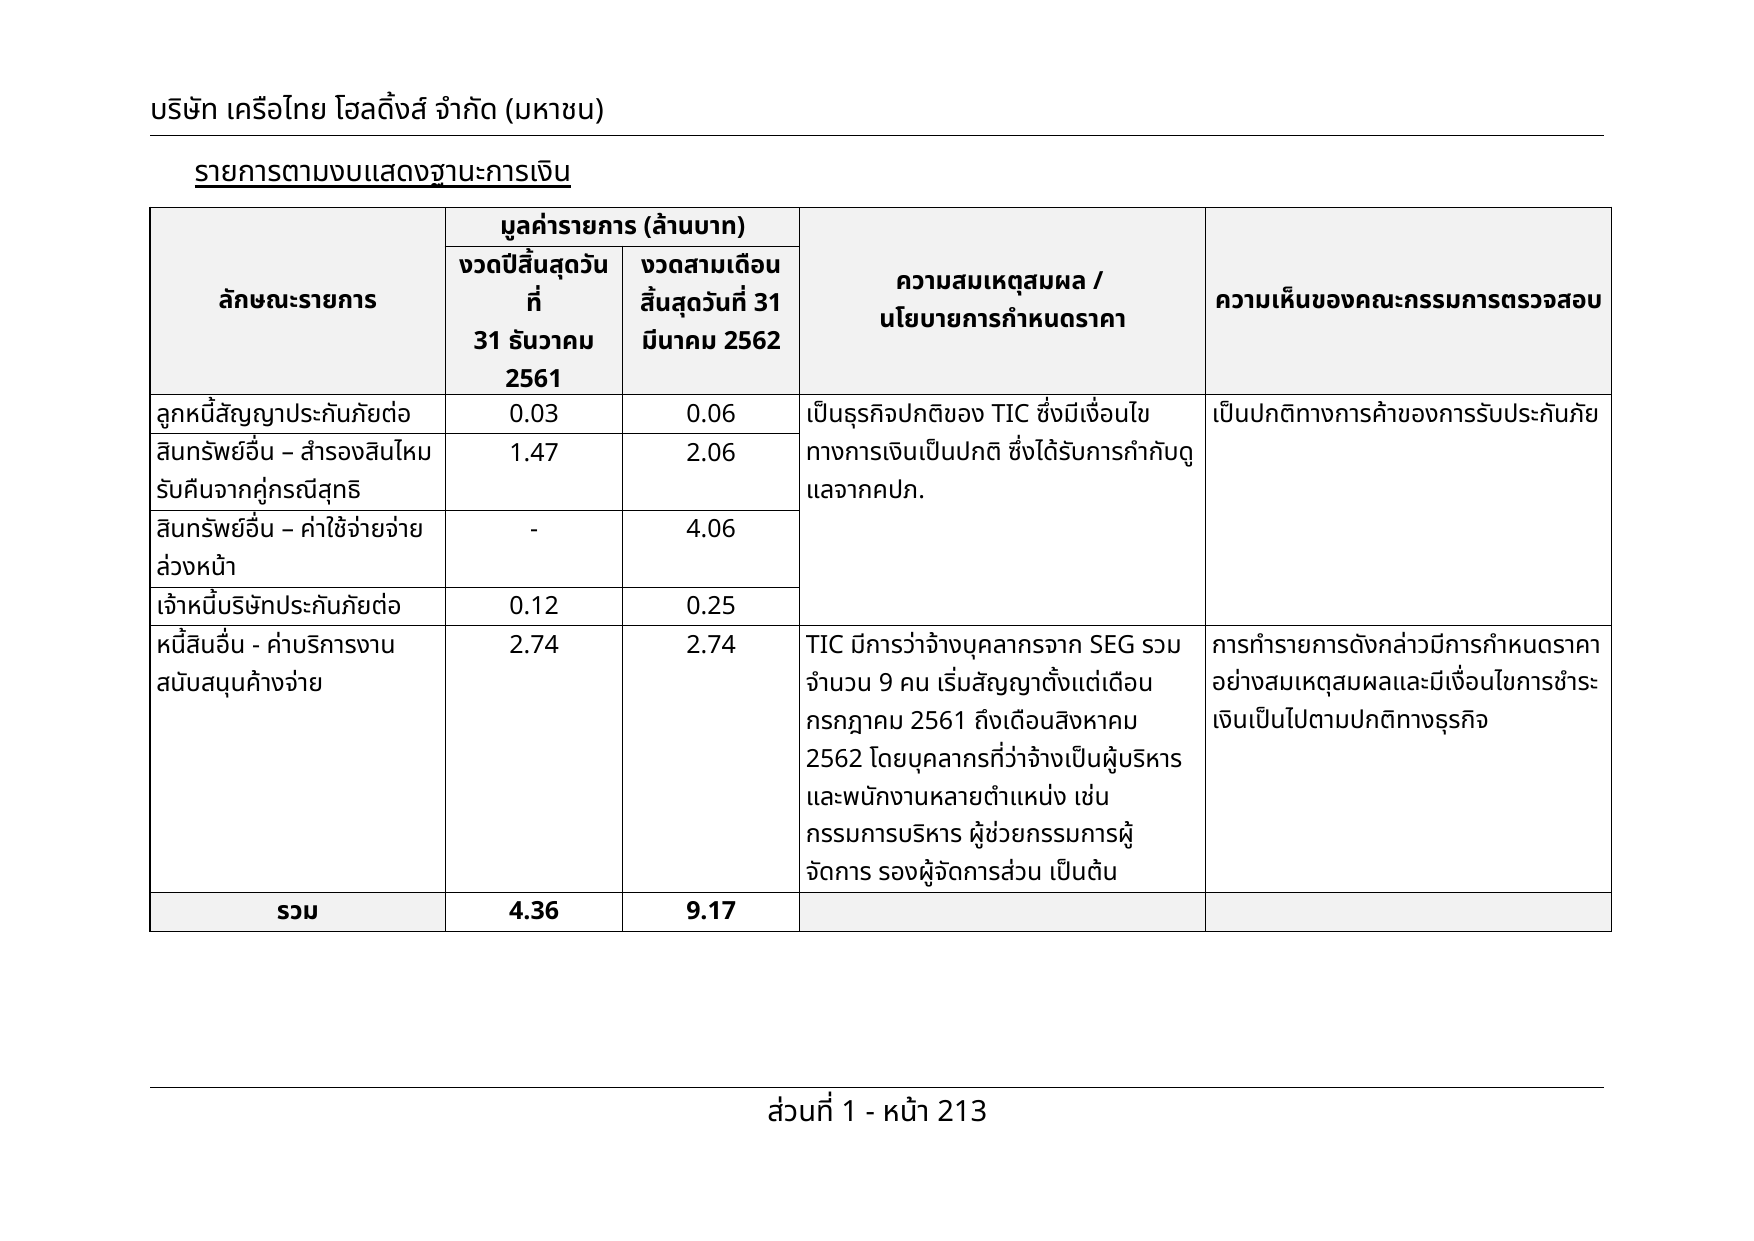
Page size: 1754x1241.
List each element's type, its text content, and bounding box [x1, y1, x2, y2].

table_header มูลค่ารายการ (ล้านบาท) [446, 208, 799, 246]
table_cell [1206, 893, 1611, 931]
table_cell 4.36 [446, 893, 622, 931]
table_cell เจ้าหนี้บริษัทประกันภัยต่อ [151, 588, 445, 625]
table_cell 0.03 [446, 395, 622, 433]
table_header ลักษณะรายการ [151, 208, 445, 394]
list รายการตามงบแสดงฐานะการเงิน [194, 150, 1604, 194]
table_cell งวดสามเดือนสิ้นสุดวันที่ 31 มีนาคม 2562 [623, 247, 799, 394]
table_cell TIC มีการว่าจ้างบุคลากรจาก SEG รวมจำนวน 9 คน เริ่มสัญญาตั้งแต่เดือนกรกฎาคม 2561 ถึงเดือนสิงหาคม 2562 โดยบุคลากรที่ว่าจ้างเป็นผู้บริหารและพนักงานหลายตำแหน่ง เช่นกรรมการบริหาร ผู้ช่วยกรรมการผู้จัดการ รองผู้จัดการส่วน เป็นต้น [800, 626, 1205, 892]
table_cell 1.47 [446, 434, 622, 510]
table_cell ลูกหนี้สัญญาประกันภัยต่อ [151, 395, 445, 433]
table_header ความเห็นของคณะกรรมการตรวจสอบ [1206, 208, 1611, 394]
table_cell 0.06 [623, 395, 799, 433]
table_cell - [446, 511, 622, 587]
table_header ความสมเหตุสมผล / นโยบายการกำหนดราคา [800, 208, 1205, 394]
table_cell งวดปีสิ้นสุดวันที่ 31 ธันวาคม 2561 [446, 247, 622, 394]
table_cell [800, 893, 1205, 931]
table_cell สินทรัพย์อื่น – สำรองสินไหมรับคืนจากคู่กรณีสุทธิ [151, 434, 445, 510]
table_cell 4.06 [623, 511, 799, 587]
table_cell เป็นธุรกิจปกติของ TIC ซึ่งมีเงื่อนไขทางการเงินเป็นปกติ ซึ่งได้รับการกำกับดูแลจากคปภ. [800, 395, 1205, 625]
table_cell หนี้สินอื่น - ค่าบริการงานสนับสนุนค้างจ่าย [151, 626, 445, 892]
table_cell การทำรายการดังกล่าวมีการกำหนดราคาอย่างสมเหตุสมผลและมีเงื่อนไขการชำระเงินเป็นไปตามปกติทางธุรกิจ [1206, 626, 1611, 892]
table_cell 2.74 [623, 626, 799, 892]
table_cell สินทรัพย์อื่น – ค่าใช้จ่ายจ่ายล่วงหน้า [151, 511, 445, 587]
table_cell 0.12 [446, 588, 622, 625]
table_cell รวม [151, 893, 445, 931]
table_cell 2.74 [446, 626, 622, 892]
table_cell 0.25 [623, 588, 799, 625]
table_cell 2.06 [623, 434, 799, 510]
table_cell เป็นปกติทางการค้าของการรับประกันภัย [1206, 395, 1611, 625]
table_cell 9.17 [623, 893, 799, 931]
